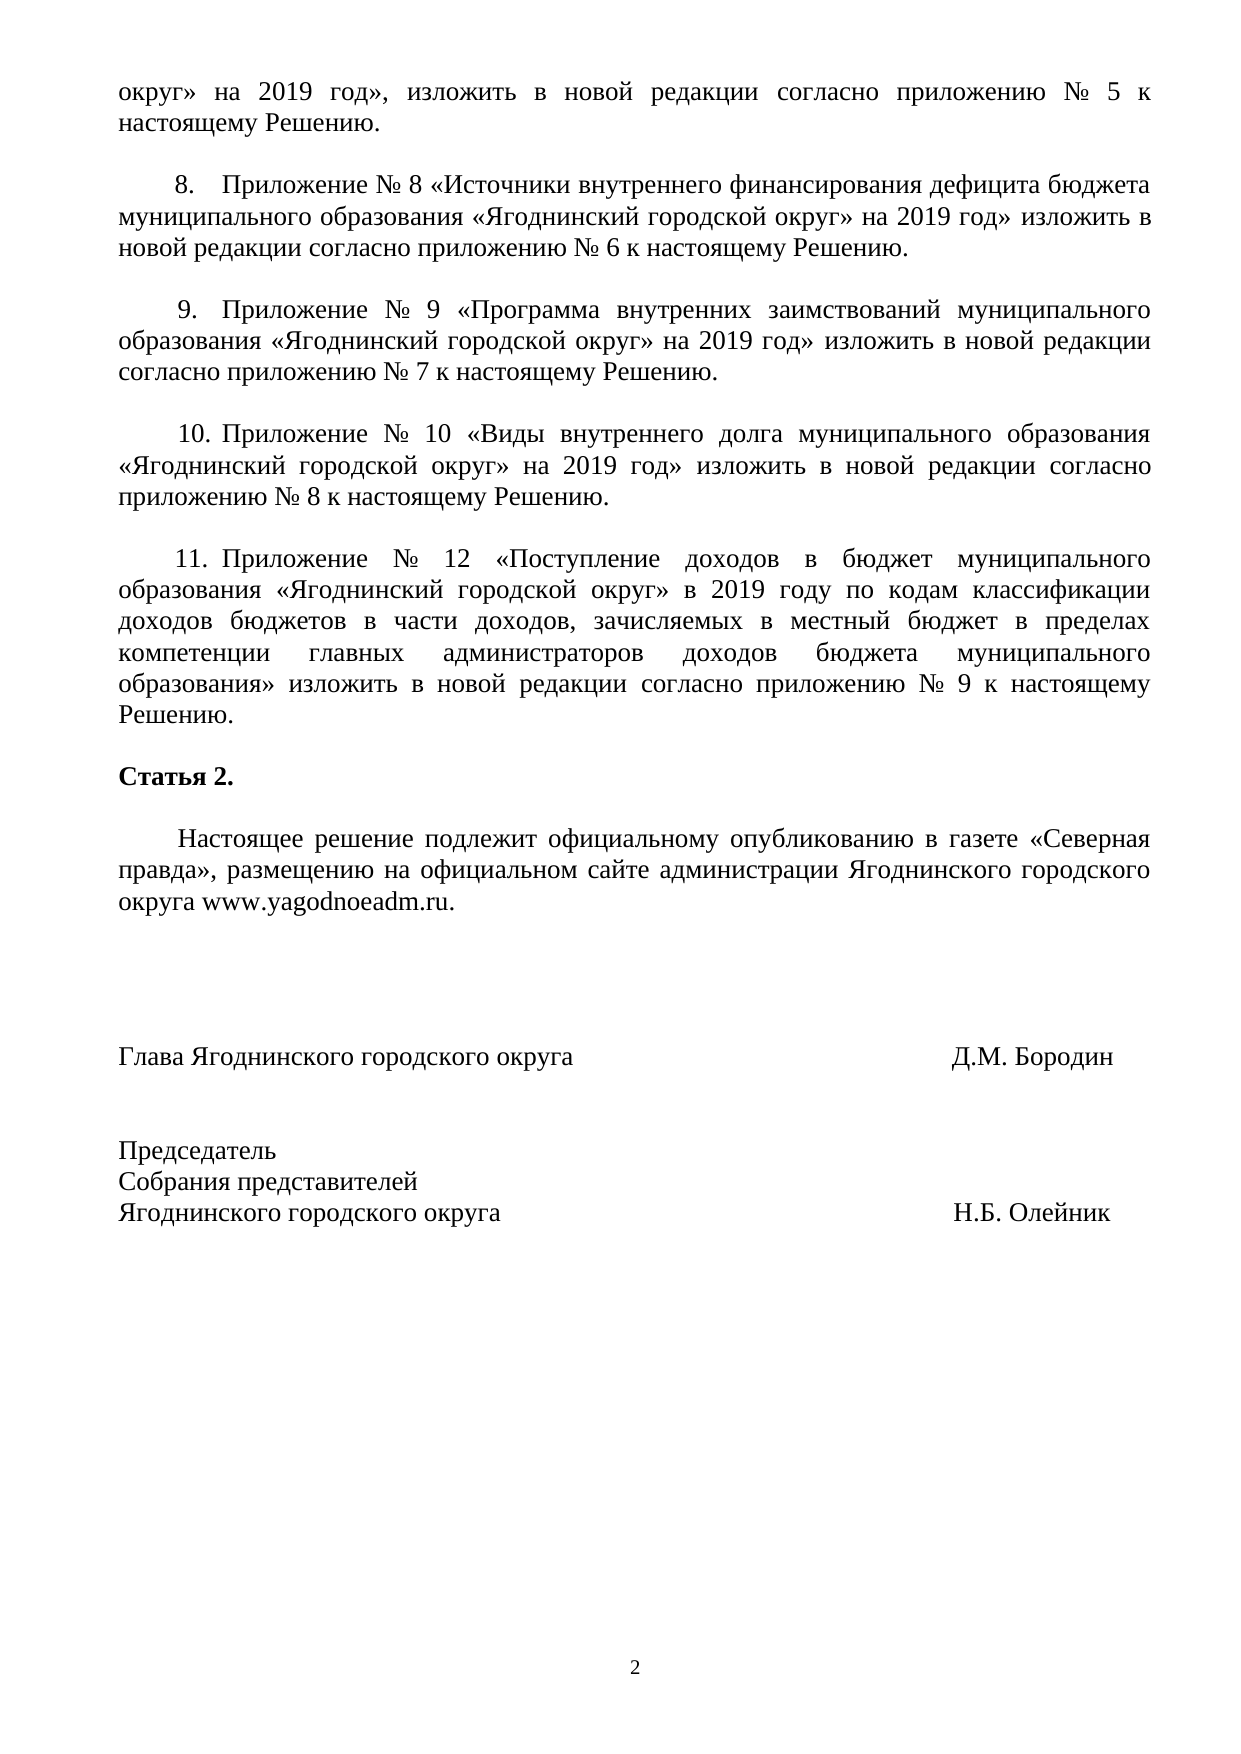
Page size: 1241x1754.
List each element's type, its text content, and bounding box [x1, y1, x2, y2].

list Приложение № 10 «Виды внутреннего долга муниципального образования «Ягоднинский городской округ» на 2019 год» изложить в новой редакции согласно приложению № 8 к настоящему Решению. [118, 418, 1152, 511]
text Настоящее решение подлежит официальному опубликованию в газете «Северная правда», размещению на официальном сайте администрации Ягоднинского городского округа www.yagodnoeadm.ru. [118, 822, 1152, 916]
text Глава Ягоднинского городского округа Д.М. Бородин [118, 1041, 1152, 1072]
text Председатель [118, 1134, 1152, 1165]
text Собрания представителей [118, 1165, 1152, 1196]
list Приложение № 8 «Источники внутреннего финансирования дефицита бюджета муниципального образования «Ягоднинский городской округ» на 2019 год» изложить в новой редакции согласно приложению № 6 к настоящему Решению. [118, 168, 1152, 262]
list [118, 75, 1152, 137]
text Ягоднинского городского округа Н.Б. Олейник [118, 1196, 1152, 1227]
text Статья 2. [118, 760, 1152, 791]
list Приложение № 9 «Программа внутренних заимствований муниципального образования «Ягоднинский городской округ» на 2019 год» изложить в новой редакции согласно приложению № 7 к настоящему Решению. [118, 293, 1152, 386]
list Приложение № 12 «Поступление доходов в бюджет муниципального образования «Ягоднинский городской округ» в 2019 году по кодам классификации доходов бюджетов в части доходов, зачисляемых в местный бюджет в пределах компетенции главных администраторов доходов бюджета муниципального образования» изложить в новой редакции согласно приложению № 9 к настоящему Решению. [118, 542, 1152, 729]
